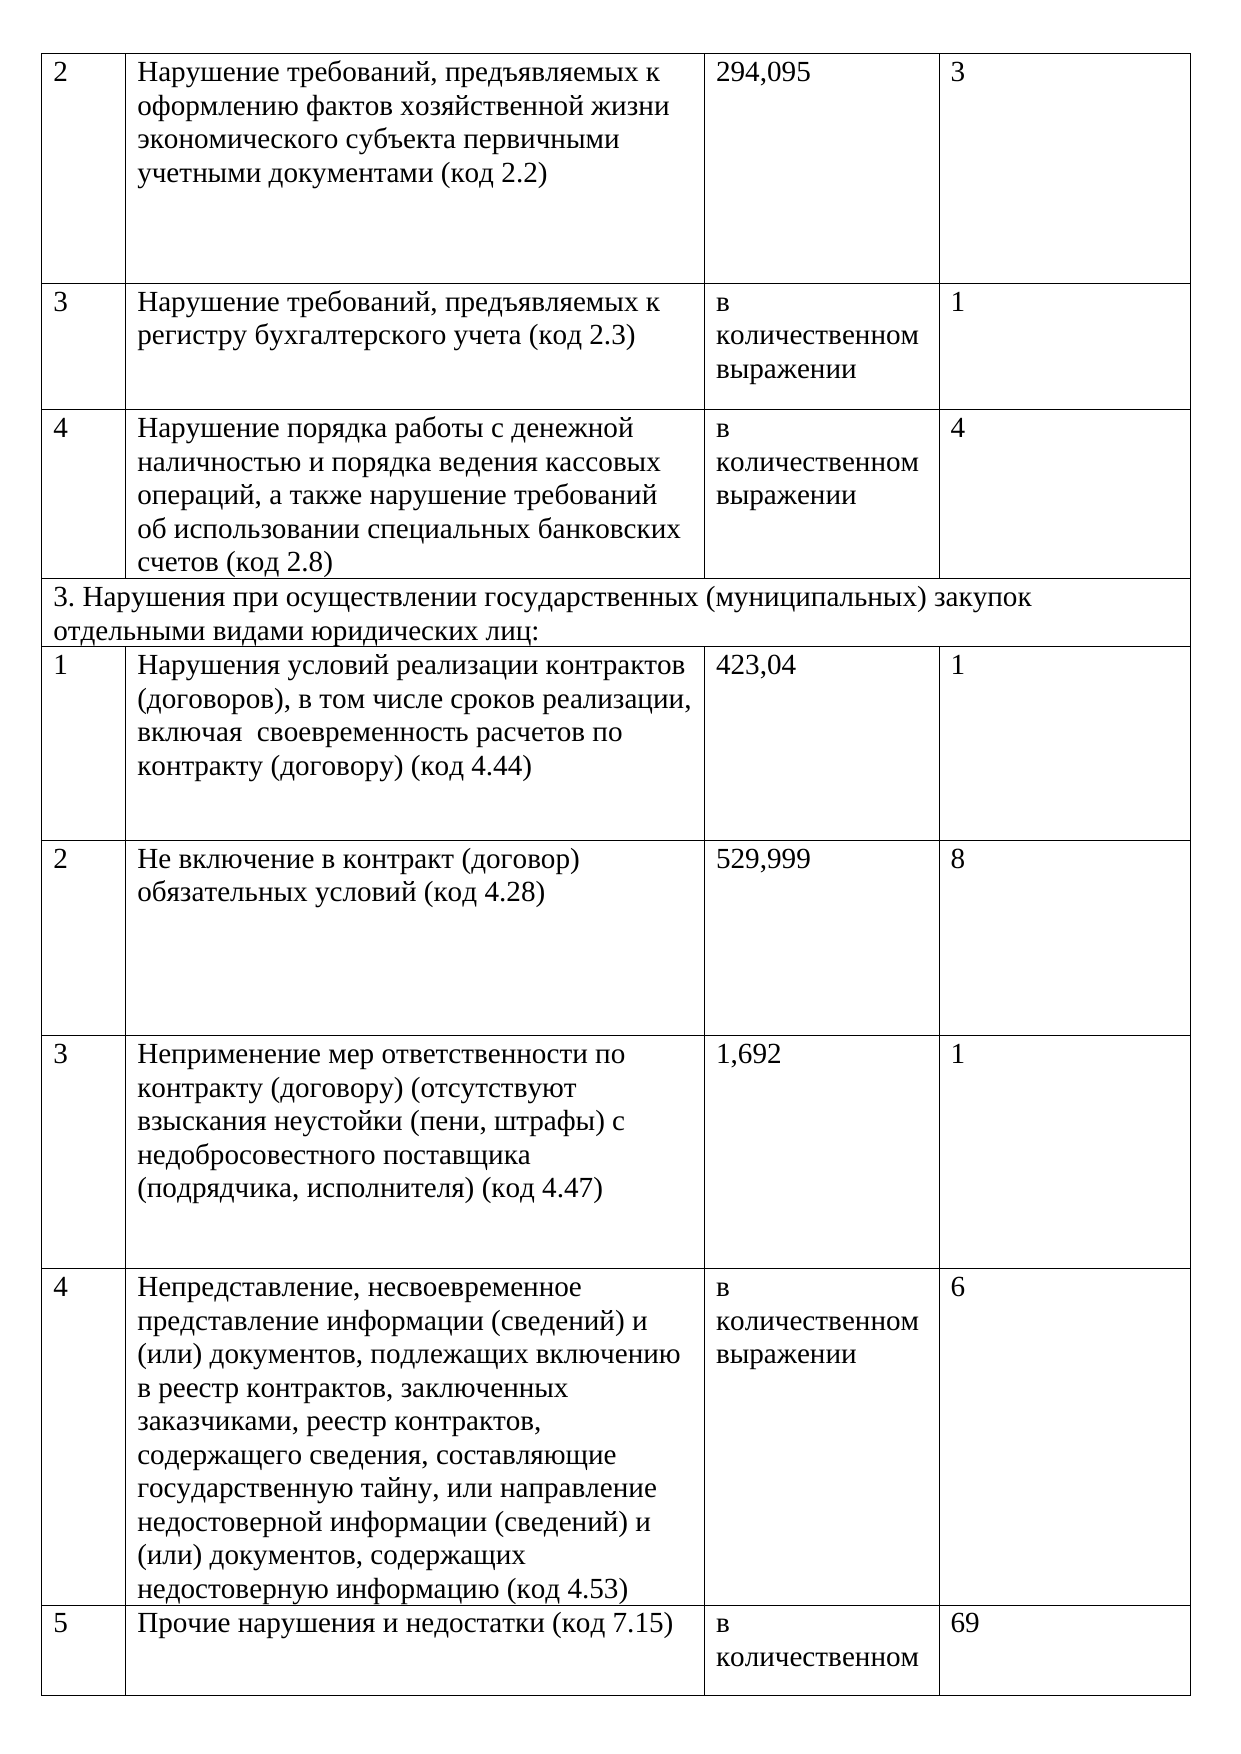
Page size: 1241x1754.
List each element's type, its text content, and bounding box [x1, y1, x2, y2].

table_cell 3 [42, 284, 125, 409]
table_cell Непредставление, несвоевременное представление информации (сведений) и (или) документов, подлежащих включению в реестр контрактов, заключенных заказчиками, реестр контрактов, содержащего сведения, составляющие государственную тайну, или направление недостоверной информации (сведений) и (или) документов, содержащих недостоверную информацию (код 4.53) [126, 1269, 704, 1604]
table_cell 1 [42, 647, 125, 840]
table_cell 529,999 [705, 841, 939, 1035]
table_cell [705, 1606, 939, 1695]
table_cell 3 [940, 54, 1190, 283]
table_cell 1,692 [705, 1036, 939, 1268]
table_cell Нарушения условий реализации контрактов (договоров), в том числе сроков реализации, включая своевременность расчетов по контракту (договору) (код 4.44) [126, 647, 704, 840]
table_cell Нарушение порядка работы с денежной наличностью и порядка ведения кассовых операций, а также нарушение требований об использовании специальных банковских счетов (код 2.8) [126, 410, 704, 578]
table_cell 1 [940, 284, 1190, 409]
table_cell 423,04 [705, 647, 939, 840]
table_cell 4 [940, 410, 1190, 578]
table_cell 6 [940, 1269, 1190, 1604]
table_cell 5 [42, 1606, 125, 1695]
table_cell 1 [940, 647, 1190, 840]
table_cell 3. Нарушения при осуществлении государственных (муниципальных) закупок отдельными видами юридических лиц: [42, 579, 1190, 646]
table_cell 69 [940, 1606, 1190, 1695]
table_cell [126, 1606, 704, 1695]
table_cell Нарушение требований, предъявляемых к регистру бухгалтерского учета (код 2.3) [126, 284, 704, 409]
table_cell 2 [42, 54, 125, 283]
table_cell 4 [42, 410, 125, 578]
table_cell 294,095 [705, 54, 939, 283]
table_cell 2 [42, 841, 125, 1035]
table_cell 3 [42, 1036, 125, 1268]
table_cell в количественном выражении [705, 410, 939, 578]
table_cell Не включение в контракт (договор) обязательных условий (код 4.28) [126, 841, 704, 1035]
table_cell 4 [42, 1269, 125, 1604]
table_cell 8 [940, 841, 1190, 1035]
table_cell в количественном выражении [705, 1269, 939, 1604]
table_cell 1 [940, 1036, 1190, 1268]
table_cell Нарушение требований, предъявляемых к оформлению фактов хозяйственной жизни экономического субъекта первичными учетными документами (код 2.2) [126, 54, 704, 283]
table_cell Неприменение мер ответственности по контракту (договору) (отсутствуют взыскания неустойки (пени, штрафы) с недобросовестного поставщика (подрядчика, исполнителя) (код 4.47) [126, 1036, 704, 1268]
table_cell в количественном выражении [705, 284, 939, 409]
